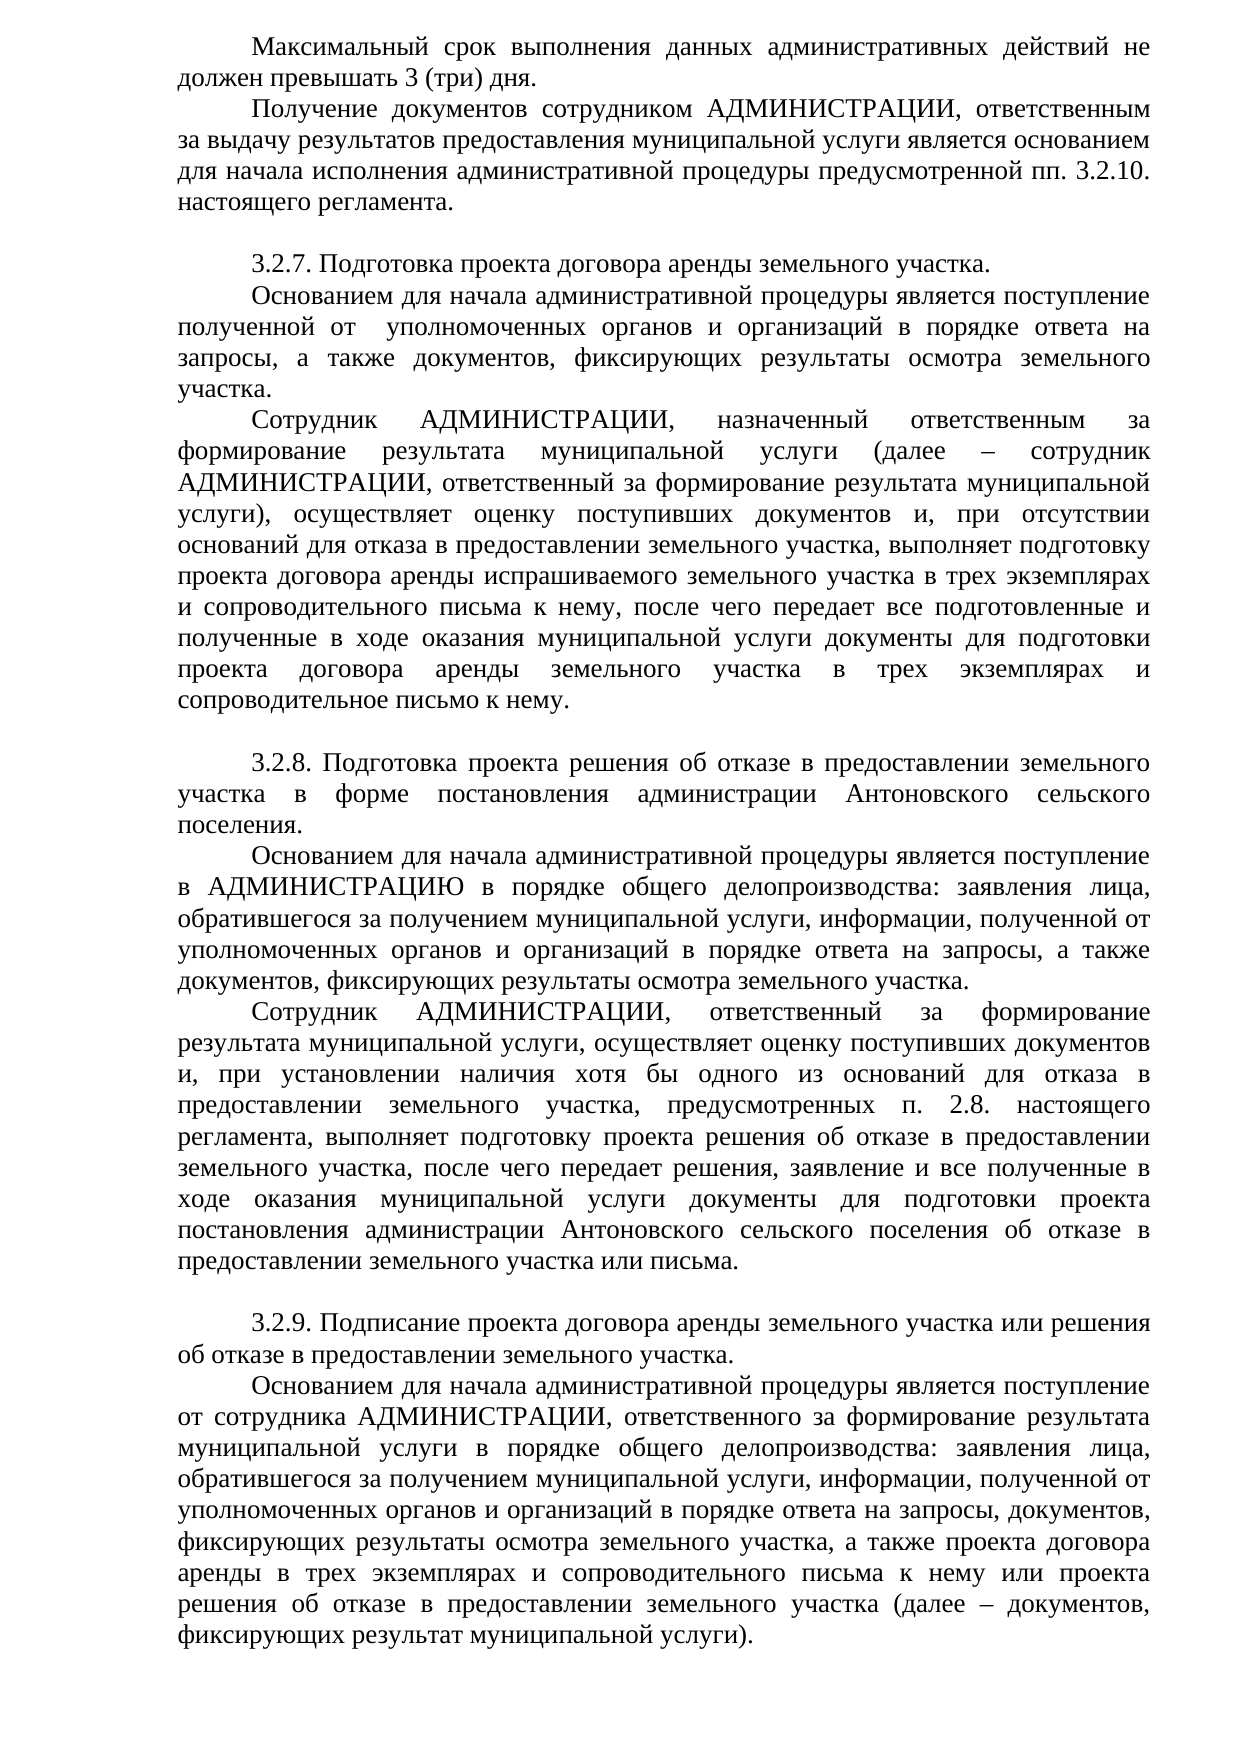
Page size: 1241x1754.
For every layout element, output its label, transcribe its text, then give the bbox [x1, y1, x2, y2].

text Сотрудник АДМИНИСТРАЦИИ, назначенный ответственным за формирование результата муниципальной услуги (далее – сотрудник АДМИНИСТРАЦИИ, ответственный за формирование результата муниципальной услуги), осуществляет оценку поступивших документов и, при отсутствии оснований для отказа в предоставлении земельного участка, выполняет подготовку проекта договора аренды испрашиваемого земельного участка в трех экземплярах и сопроводительного письма к нему, после чего передает все подготовленные и полученные в ходе оказания муниципальной услуги документы для подготовки проекта договора аренды земельного участка в трех экземплярах и сопроводительное письмо к нему. [177, 403, 1152, 715]
text Максимальный срок выполнения данных административных действий не должен превышать 3 (три) дня. [177, 29, 1152, 92]
text Получение документов сотрудником АДМИНИСТРАЦИИ, ответственным за выдачу результатов предоставления муниципальной услуги является основанием для начала исполнения административной процедуры предусмотренной пп. 3.2.10. настоящего регламента. [177, 92, 1152, 216]
text Основанием для начала административной процедуры является поступление в АДМИНИСТРАЦИЮ в порядке общего делопроизводства: заявления лица, обратившегося за получением муниципальной услуги, информации, полученной от уполномоченных органов и организаций в порядке ответа на запросы, а также документов, фиксирующих результаты осмотра земельного участка. [177, 839, 1152, 995]
text Основанием для начала административной процедуры является поступление от сотрудника АДМИНИСТРАЦИИ, ответственного за формирование результата муниципальной услуги в порядке общего делопроизводства: заявления лица, обратившегося за получением муниципальной услуги, информации, полученной от уполномоченных органов и организаций в порядке ответа на запросы, документов, фиксирующих результаты осмотра земельного участка, а также проекта договора аренды в трех экземплярах и сопроводительного письма к нему или проекта решения об отказе в предоставлении земельного участка (далее – документов, фиксирующих результат муниципальной услуги). [177, 1369, 1152, 1649]
text Основанием для начала административной процедуры является поступление полученной от уполномоченных органов и организаций в порядке ответа на запросы, а также документов, фиксирующих результаты осмотра земельного участка. [177, 279, 1152, 403]
text 3.2.9. Подписание проекта договора аренды земельного участка или решения об отказе в предоставлении земельного участка. [177, 1307, 1152, 1369]
text 3.2.7. Подготовка проекта договора аренды земельного участка. [177, 248, 1152, 279]
text 3.2.8. Подготовка проекта решения об отказе в предоставлении земельного участка в форме постановления администрации Антоновского сельского поселения. [177, 746, 1152, 839]
text Сотрудник АДМИНИСТРАЦИИ, ответственный за формирование результата муниципальной услуги, осуществляет оценку поступивших документов и, при установлении наличия хотя бы одного из оснований для отказа в предоставлении земельного участка, предусмотренных п. 2.8. настоящего регламента, выполняет подготовку проекта решения об отказе в предоставлении земельного участка, после чего передает решения, заявление и все полученные в ходе оказания муниципальной услуги документы для подготовки проекта постановления администрации Антоновского сельского поселения об отказе в предоставлении земельного участка или письма. [177, 995, 1152, 1275]
